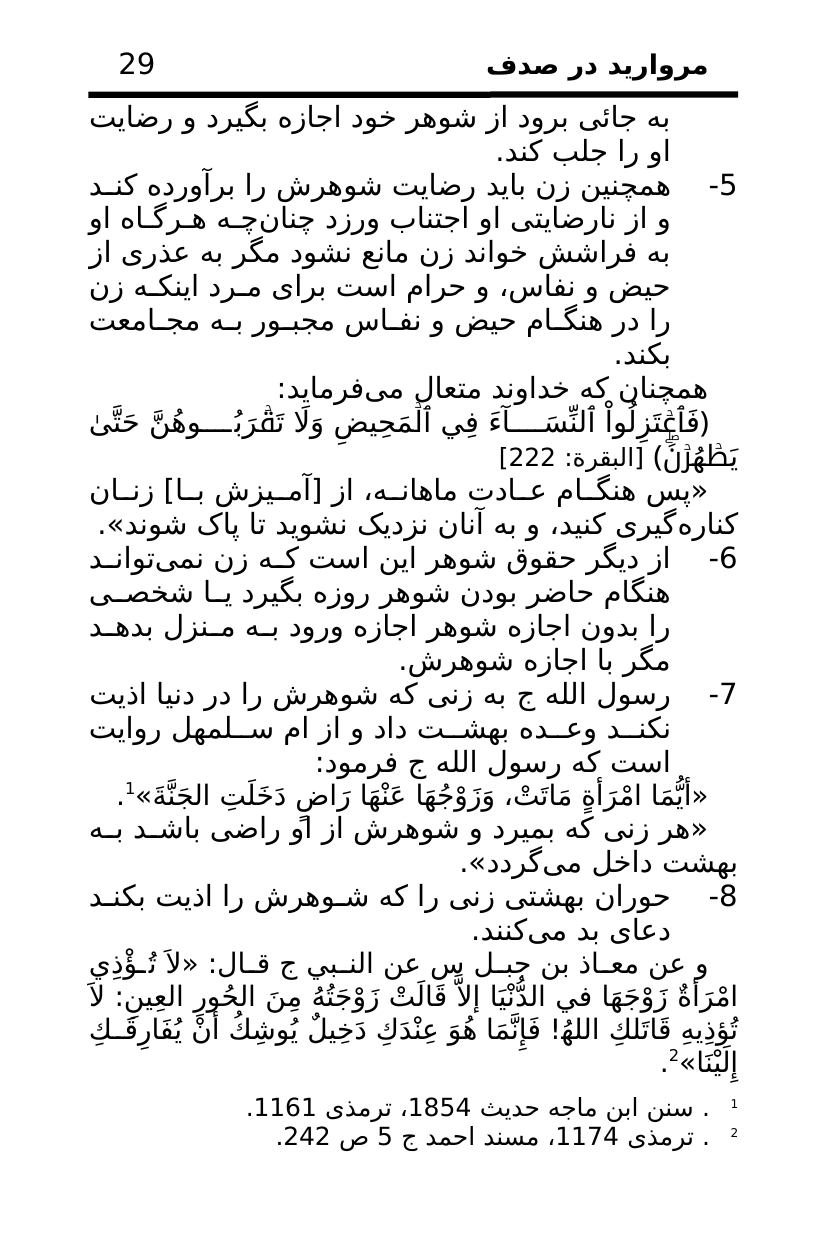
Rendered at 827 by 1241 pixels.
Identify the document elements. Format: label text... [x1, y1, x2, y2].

text همچنان که خداوند متعال می‌فرماید: [89, 372, 738, 406]
list رسول الله ج به زنی که شوهرش را در دنیا اذیت نکند وعده بهشت داد و از ام سلمهل روایت است که رسول الله ج فرمود: [89, 677, 708, 779]
list حوران بهشتی زنی را که شوهرش را اذیت بکند دعای بد می‌کنند. [89, 880, 708, 948]
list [89, 100, 708, 168]
text و عن معاذ بن جبل س عن النبي ج قال: «لاَ تُؤْذِي امْرَأةٌ زَوْجَهَا في الدُّنْيَا إلاَّ قَالَتْ زَوْجَتُهُ مِنَ الحُورِ العِينِ: لاَ تُؤذِيهِ قَاتَلكِ اللهُ‍! فَإِنَّمَا هُوَ عِنْدَكِ دَخِيلٌ يُوشِكُ أنْ يُفَارِقَكِ إِلَيْنَا». [89, 948, 738, 1078]
list همچنین زن باید رضایت شوهرش را برآورده کند و از نارضایتی او اجتناب ورزد چنان‌چه هرگاه او به فراشش خواند زن مانع نشود مگر به عذری از حیض و نفاس، و حرام است برای مرد اینکه زن را در هنگام حیض و نفاس مجبور به مجامعت بکند. [89, 168, 708, 372]
text «هر زنی که بمیرد و شوهرش از او راضی باشد به بهشت داخل می‌گردد». [89, 812, 738, 880]
text ﴿فَٱعۡتَزِلُواْ ٱلنِّسَآءَ فِي ٱلۡمَحِيضِ وَلَا تَقۡرَبُوهُنَّ حَتَّىٰ يَطۡهُرۡنَۖ﴾ [البقرة: 222] [89, 406, 738, 473]
text «پس هنگام عادت ماهانه، از [آمیزش با] زنان کناره‌گیری کنید، و به آنان نزدیک نشوید تا پاک شوند». [89, 473, 738, 541]
list از دیگر حقوق شوهر این است که زن نمی‌تواند هنگام حاضر بودن شوهر روزه بگیرد یا شخصی را بدون اجازه شوهر اجازه ورود به منزل بدهد مگر با اجازه شوهرش. [89, 541, 708, 677]
text «أيُّمَا امْرَأةٍ مَاتَتْ، وَزَوْجُهَا عَنْهَا رَاضٍ دَخَلَتِ الجَنَّةَ». [89, 779, 738, 812]
